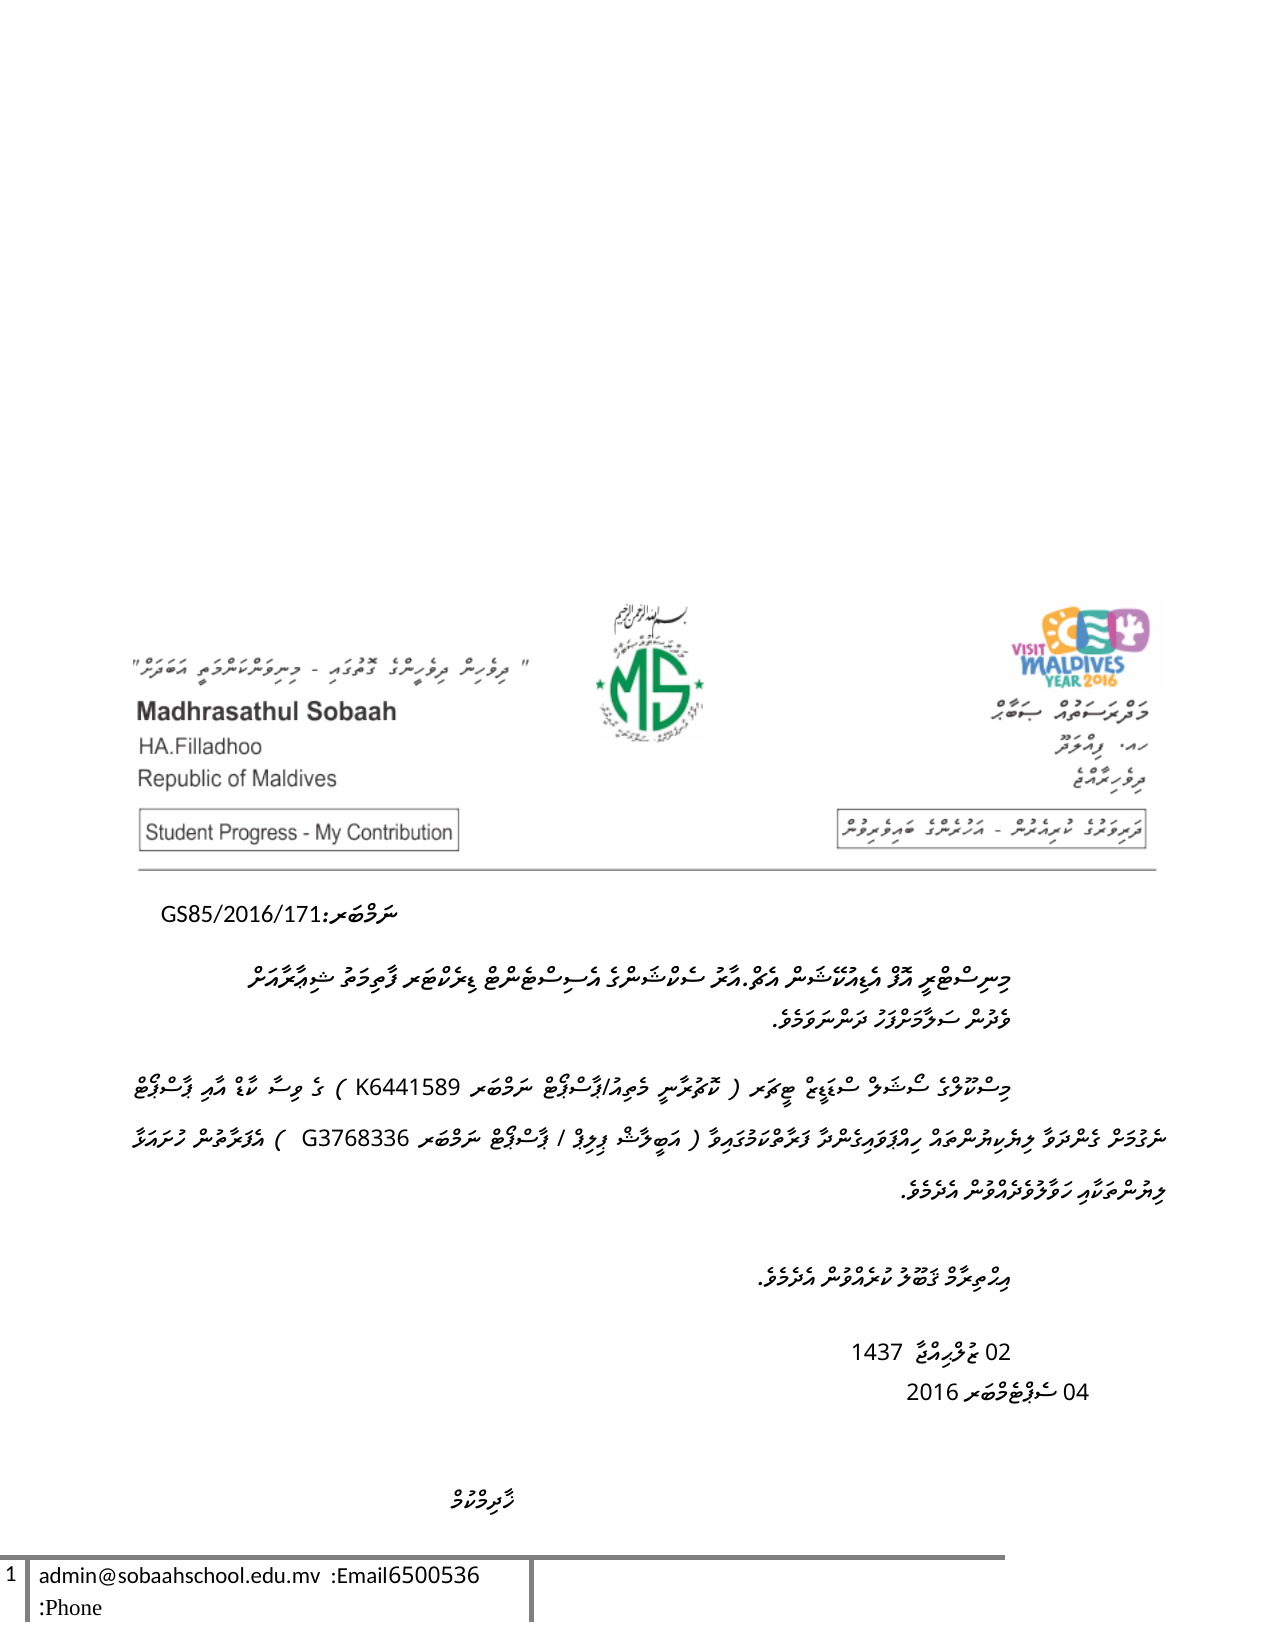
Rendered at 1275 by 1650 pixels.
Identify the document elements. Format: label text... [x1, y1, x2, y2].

picture [132, 594, 1167, 871]
text ޚާދިމްކުމް [133, 1484, 1167, 1518]
text ނަމްބަރ:GS85/2016/171 [133, 896, 1167, 933]
text 02 ޒުލްޙިއްޖާ 1437 [133, 1336, 1167, 1371]
text އިޙްތިރާމް ޤަބޫލު ކުރެއްވުން އެދެމެވެ. [133, 1261, 1167, 1295]
text މިނިސްޓްރީ އޮފް އެޑިއުކޭޝަން އެޗް.އާރު ސެކްޝަންގެ އެސިސްޓެންޓް ޑިރެކްޓަރ ފާތިމަތު ޝިޢާރާއަށް [133, 960, 1167, 997]
text މިސްކޫލްގެ ސޯޝަލް ސްޑަޑީޒް ޓީޗަރ ( ކޮޗުރާނީ މެތިއު/ޕާސްޕޯޓް ނަމްބަރ K6441589 ) ގެ ވިސާ ކާޑް އާއި ޕާސްޕޯޓް ނެގުމަށް ގެންދަވާ ލިޔެކިޔުންތައް ހިއްޕަވައިގެންދާ ފަރާތްކަމުގައިވާ ( އަބީލާޝް ޕިލިޕް / ޕާސްޕޯޓް ނަމްބަރ G3768336 ) އެފަރާތުން ހުށައަޅާ ލިޔުންތަކާއި ހަވާލުވެދެއްވުން އެދެމެވެ. [133, 1071, 1167, 1208]
text 04 ސެޕްޓެމްބަރ 2016 [133, 1376, 1167, 1410]
text ވެދުން ސަލާމަށްފަހު ދަންނަވަމެވެ. [133, 1002, 1167, 1037]
